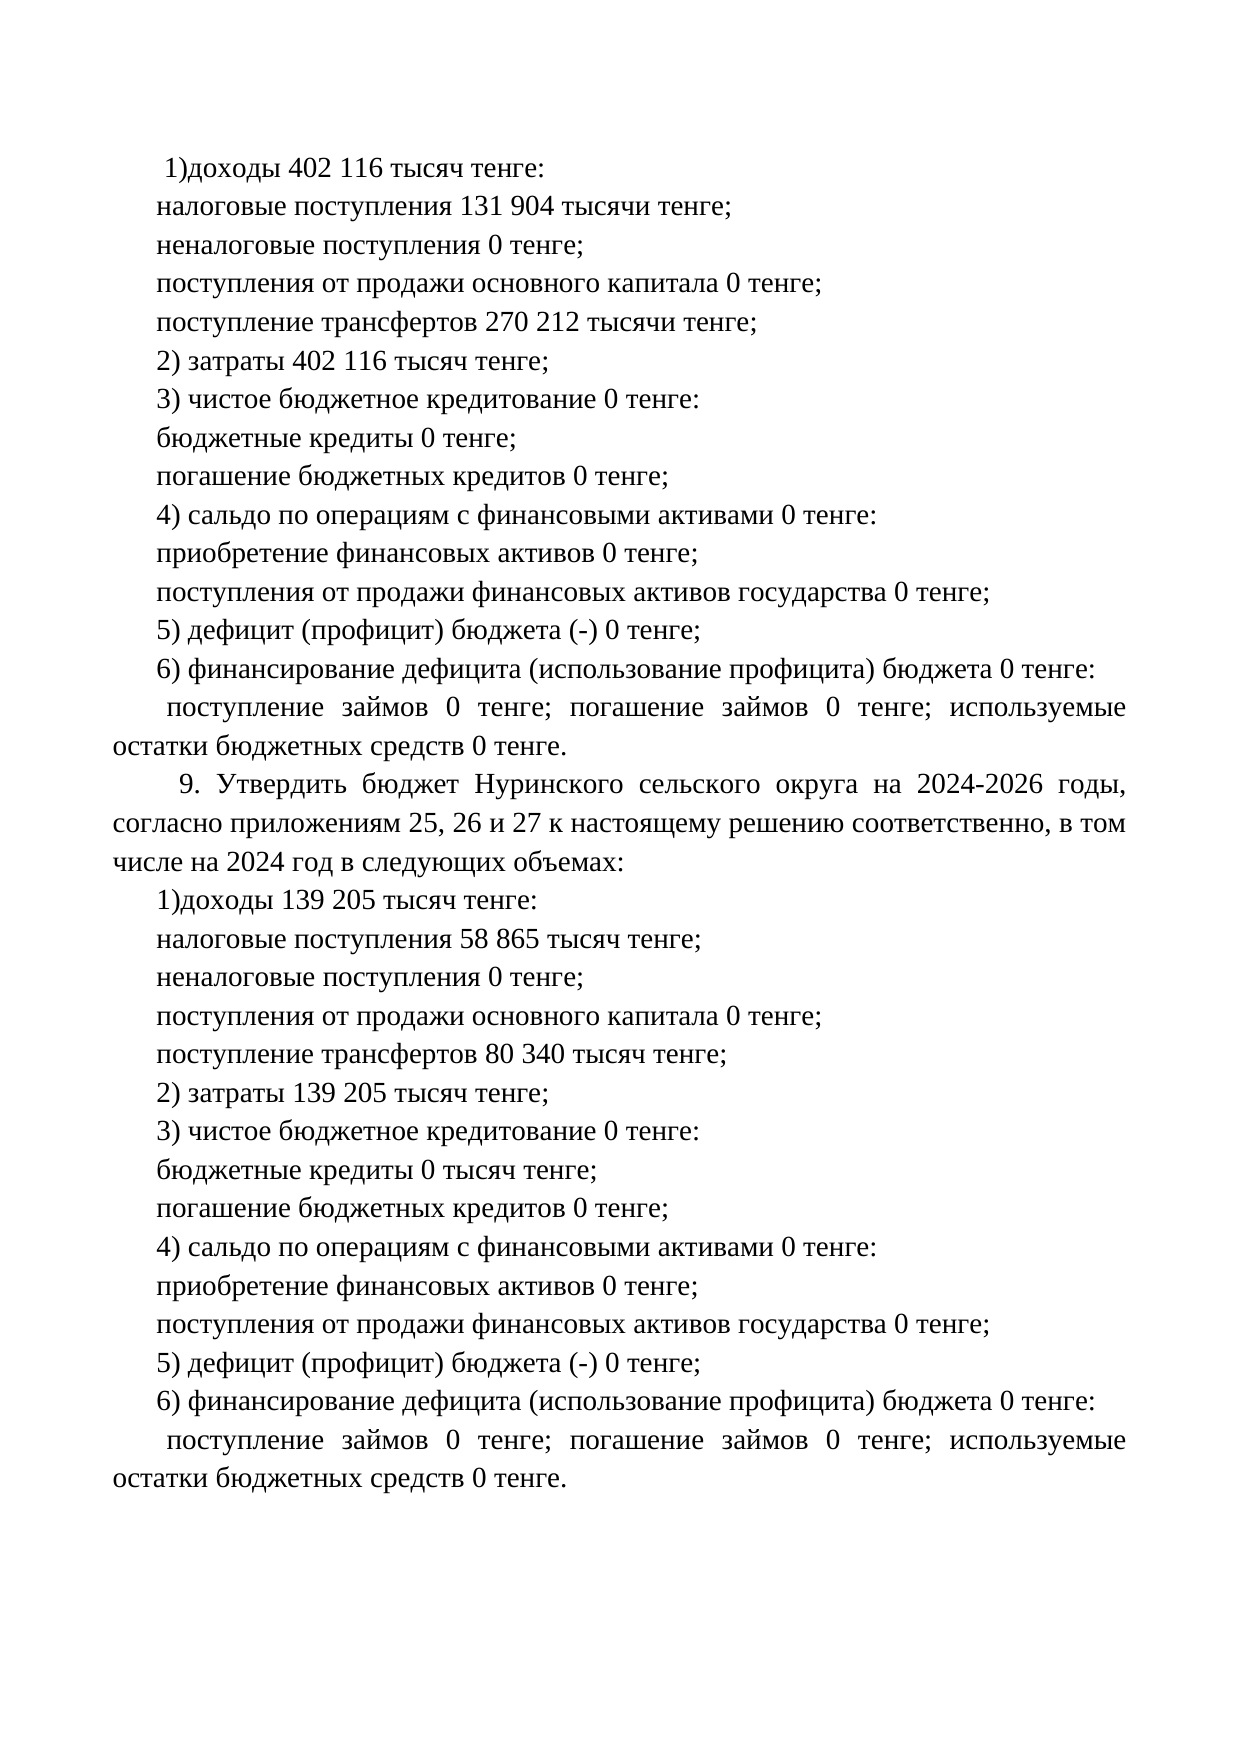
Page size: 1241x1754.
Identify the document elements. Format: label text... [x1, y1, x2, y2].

text 9. Утвердить бюджет Нуринского сельского округа на 2024-2026 годы, согласно приложениям 25, 26 и 27 к настоящему решению соответственно, в том числе на 2024 год в следующих объемах: [112, 767, 1128, 877]
text 3) чистое бюджетное кредитование 0 тенге: [112, 381, 1128, 415]
text погашение бюджетных кредитов 0 тенге; [112, 1191, 1128, 1224]
text поступление займов 0 тенге; погашение займов 0 тенге; используемые остатки бюджетных средств 0 тенге. [112, 1422, 1128, 1494]
text поступления от продажи основного капитала 0 тенге; [112, 266, 1128, 299]
text поступления от продажи финансовых активов государства 0 тенге; [112, 1306, 1128, 1340]
text поступления от продажи основного капитала 0 тенге; [112, 998, 1128, 1031]
text 1)доходы 402 116 тысяч тенге: [112, 150, 1128, 183]
text приобретение финансовых активов 0 тенге; [112, 1268, 1128, 1301]
text бюджетные кредиты 0 тысяч тенге; [112, 1152, 1128, 1186]
text 2) затраты 139 205 тысяч тенге; [112, 1075, 1128, 1108]
text приобретение финансовых активов 0 тенге; [112, 535, 1128, 569]
text 6) финансирование дефицита (использование профицита) бюджета 0 тенге: [112, 1383, 1128, 1417]
text 2) затраты 402 116 тысяч тенге; [112, 343, 1128, 376]
text 4) сальдо по операциям с финансовыми активами 0 тенге: [112, 1229, 1128, 1263]
text налоговые поступления 58 865 тысяч тенге; [112, 921, 1128, 954]
text поступление трансфертов 80 340 тысяч тенге; [112, 1036, 1128, 1070]
text поступления от продажи финансовых активов государства 0 тенге; [112, 574, 1128, 607]
text 5) дефицит (профицит) бюджета (-) 0 тенге; [112, 1345, 1128, 1378]
text налоговые поступления 131 904 тысячи тенге; [112, 188, 1128, 222]
text 4) сальдо по операциям с финансовыми активами 0 тенге: [112, 497, 1128, 530]
text 3) чистое бюджетное кредитование 0 тенге: [112, 1113, 1128, 1147]
text 1)доходы 139 205 тысяч тенге: [112, 882, 1128, 916]
text неналоговые поступления 0 тенге; [112, 227, 1128, 261]
text поступление трансфертов 270 212 тысячи тенге; [112, 304, 1128, 338]
text 5) дефицит (профицит) бюджета (-) 0 тенге; [112, 612, 1128, 646]
text неналоговые поступления 0 тенге; [112, 959, 1128, 993]
text поступление займов 0 тенге; погашение займов 0 тенге; используемые остатки бюджетных средств 0 тенге. [112, 689, 1128, 762]
text погашение бюджетных кредитов 0 тенге; [112, 458, 1128, 492]
text бюджетные кредиты 0 тенге; [112, 420, 1128, 453]
text 6) финансирование дефицита (использование профицита) бюджета 0 тенге: [112, 651, 1128, 684]
